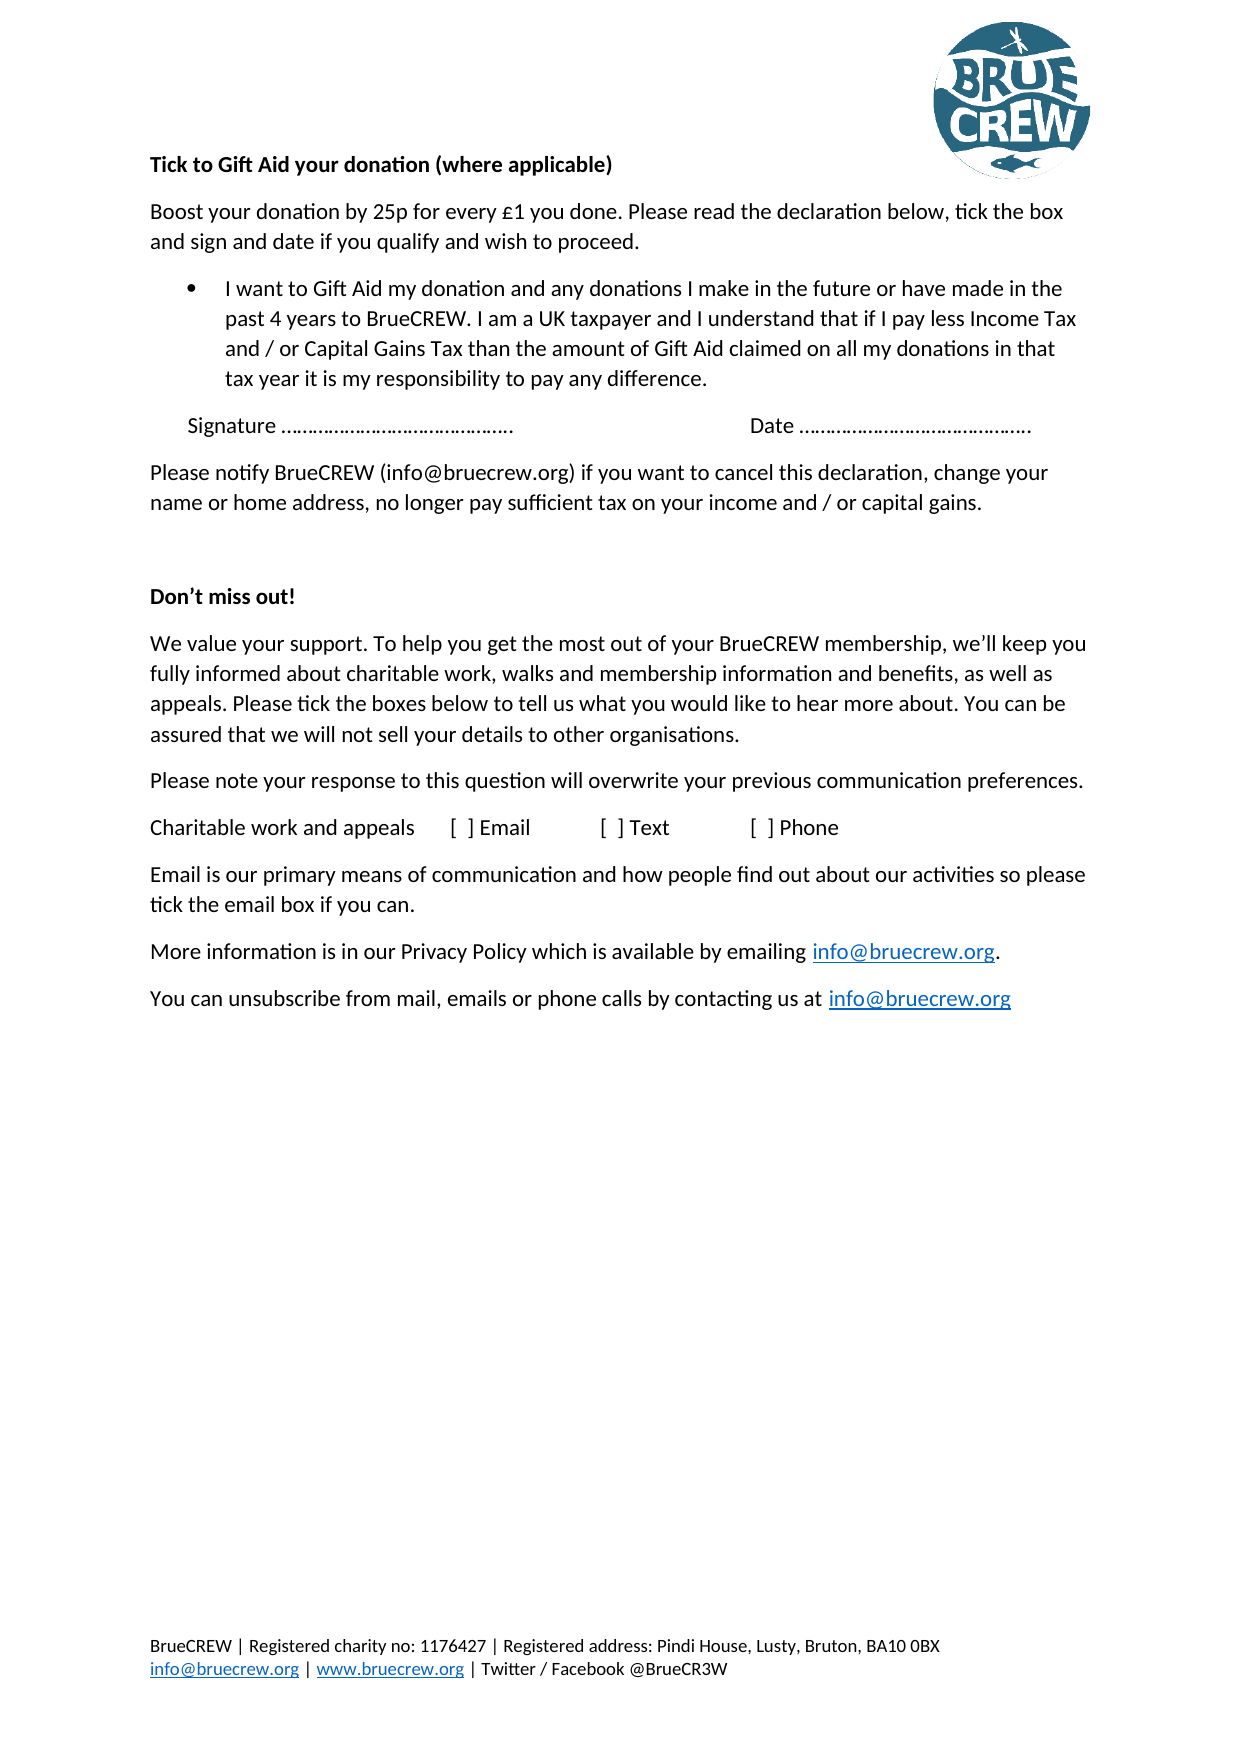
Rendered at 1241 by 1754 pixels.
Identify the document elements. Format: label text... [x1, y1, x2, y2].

text Signature …………………………………….. Date …………………………………….. [187, 411, 1090, 439]
text Charitable work and appeals [ ] Email [ ] Text [ ] Phone [150, 813, 1090, 842]
picture [933, 22, 1091, 179]
text Please note your response to this question will overwrite your previous communication preferences. [150, 767, 1090, 795]
list I want to Gift Aid my donation and any donations I make in the future or have made in the past 4 years to BrueCREW. I am a UK taxpayer and I understand that if I pay less Income Tax and / or Capital Gains Tax than the amount of Gift Aid claimed on all my donations in that tax year it is my responsibility to pay any difference. [187, 274, 1090, 393]
text Email is our primary means of communication and how people find out about our activities so please tick the email box if you can. [150, 860, 1090, 919]
text We value your support. To help you get the most out of your BrueCREW membership, we’ll keep you fully informed about charitable work, walks and membership information and benefits, as well as appeals. Please tick the boxes below to tell us what you would like to hear more about. You can be assured that we will not sell your details to other organisations. [150, 629, 1090, 748]
text Don’t miss out! [150, 582, 1090, 610]
text More information is in our Privacy Policy which is available by emailing info@bruecrew.org. [150, 937, 1090, 966]
text Boost your donation by 25p for every £1 you done. Please read the declaration below, tick the box and sign and date if you qualify and wish to proceed. [150, 197, 1090, 255]
text Please notify BrueCREW (info@bruecrew.org) if you want to cancel this declaration, change your name or home address, no longer pay sufficient tax on your income and / or capital gains. [150, 458, 1090, 517]
text You can unsubscribe from mail, emails or phone calls by contacting us at info@bruecrew.org [150, 984, 1090, 1012]
text Tick to Gift Aid your donation (where applicable) [150, 150, 1090, 178]
